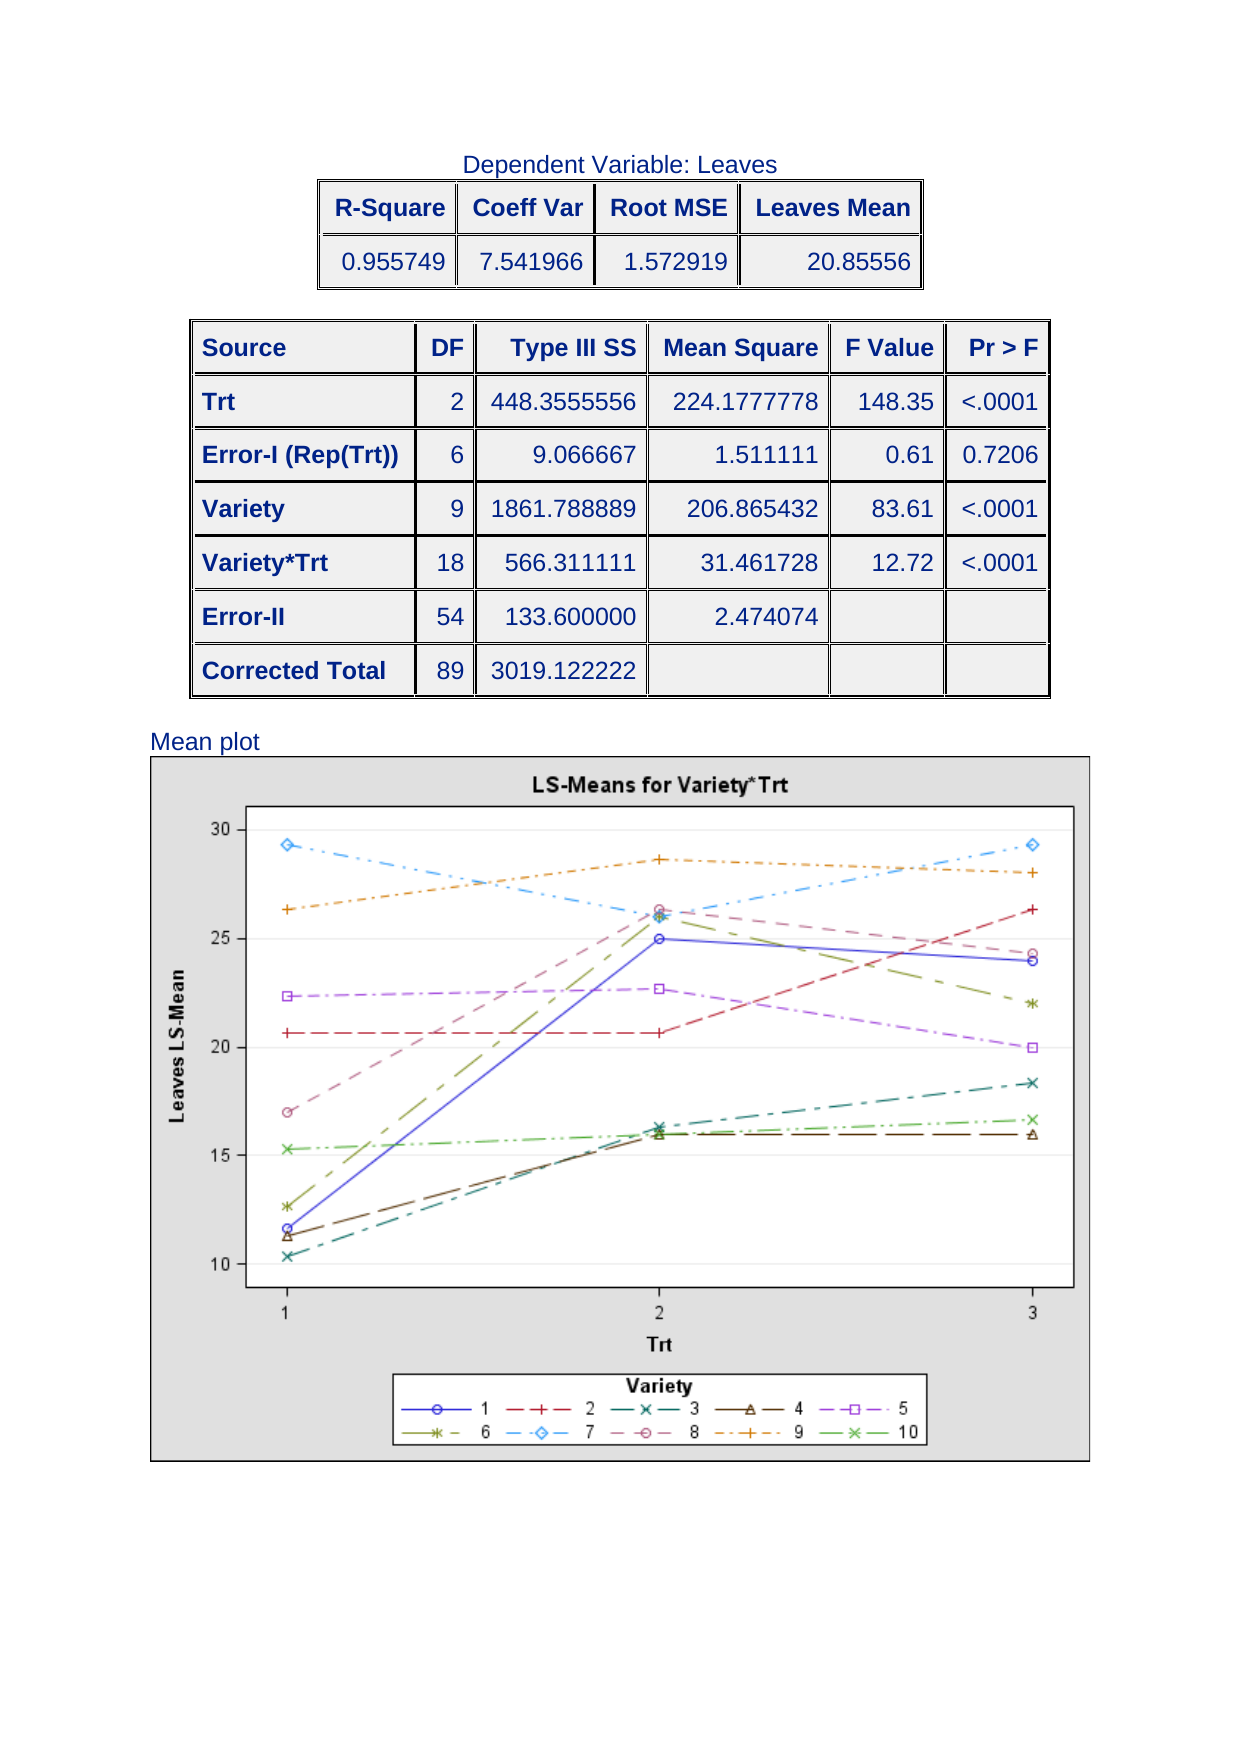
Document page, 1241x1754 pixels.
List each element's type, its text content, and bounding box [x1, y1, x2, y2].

table_header R-Square [320, 182, 457, 233]
table_cell 9.066667 [477, 430, 646, 480]
table_cell Corrected Total [191, 642, 415, 695]
table_cell <.0001 [947, 534, 1048, 588]
table_cell 9 [417, 483, 473, 534]
table_header Type III SS [475, 322, 647, 372]
table_cell Error-I (Rep(Trt)) [193, 426, 414, 480]
table_cell 148.35 [831, 376, 943, 426]
table_cell Variety*Trt [193, 534, 414, 588]
table_header Leaves Mean [739, 182, 920, 233]
table_cell 2 [417, 376, 473, 426]
table_header Root MSE [594, 180, 739, 233]
table_cell [648, 645, 829, 695]
table_cell 2.474074 [649, 591, 828, 642]
table_cell 7.541966 [457, 236, 594, 286]
table_cell 206.865432 [649, 483, 828, 534]
table_cell 1861.788889 [477, 483, 646, 534]
table_cell 1.511111 [649, 430, 828, 480]
table_cell 133.600000 [477, 591, 646, 642]
table_cell 0.61 [831, 430, 943, 480]
table_header Coeff Var [457, 182, 594, 233]
table_cell 0.955749 [318, 233, 457, 286]
table_header F Value [830, 320, 945, 372]
table_cell [831, 591, 943, 642]
table_header Mean Square [648, 322, 829, 372]
table_cell 566.311111 [477, 537, 646, 588]
table_cell 20.85556 [739, 233, 922, 286]
table_cell 18 [417, 537, 473, 588]
text Mean plot [150, 727, 1090, 756]
table_cell <.0001 [947, 372, 1049, 426]
table_cell Trt [193, 372, 414, 426]
table_cell 83.61 [831, 483, 943, 534]
table_cell 0.7206 [947, 426, 1049, 480]
table_cell 54 [417, 591, 473, 642]
table_cell Variety [193, 480, 414, 534]
table_cell 1.572919 [594, 233, 739, 286]
picture [150, 756, 1091, 1462]
table_cell 448.3555556 [477, 376, 646, 426]
table_cell <.0001 [947, 480, 1048, 534]
table_cell 12.72 [831, 537, 943, 588]
table_header Source [193, 320, 415, 372]
table_cell [830, 642, 945, 695]
table_cell [945, 588, 1049, 642]
table_cell [945, 642, 1049, 695]
table_cell 224.1777778 [649, 376, 828, 426]
table_cell 89 [415, 642, 475, 695]
table_cell 3019.122222 [475, 645, 647, 695]
table_cell 31.461728 [649, 537, 828, 588]
table_cell 6 [417, 430, 473, 480]
table_cell Error-II [191, 588, 415, 642]
text Dependent Variable: Leaves [150, 150, 1090, 179]
table_header DF [415, 320, 475, 372]
table_header Pr > F [945, 322, 1048, 372]
